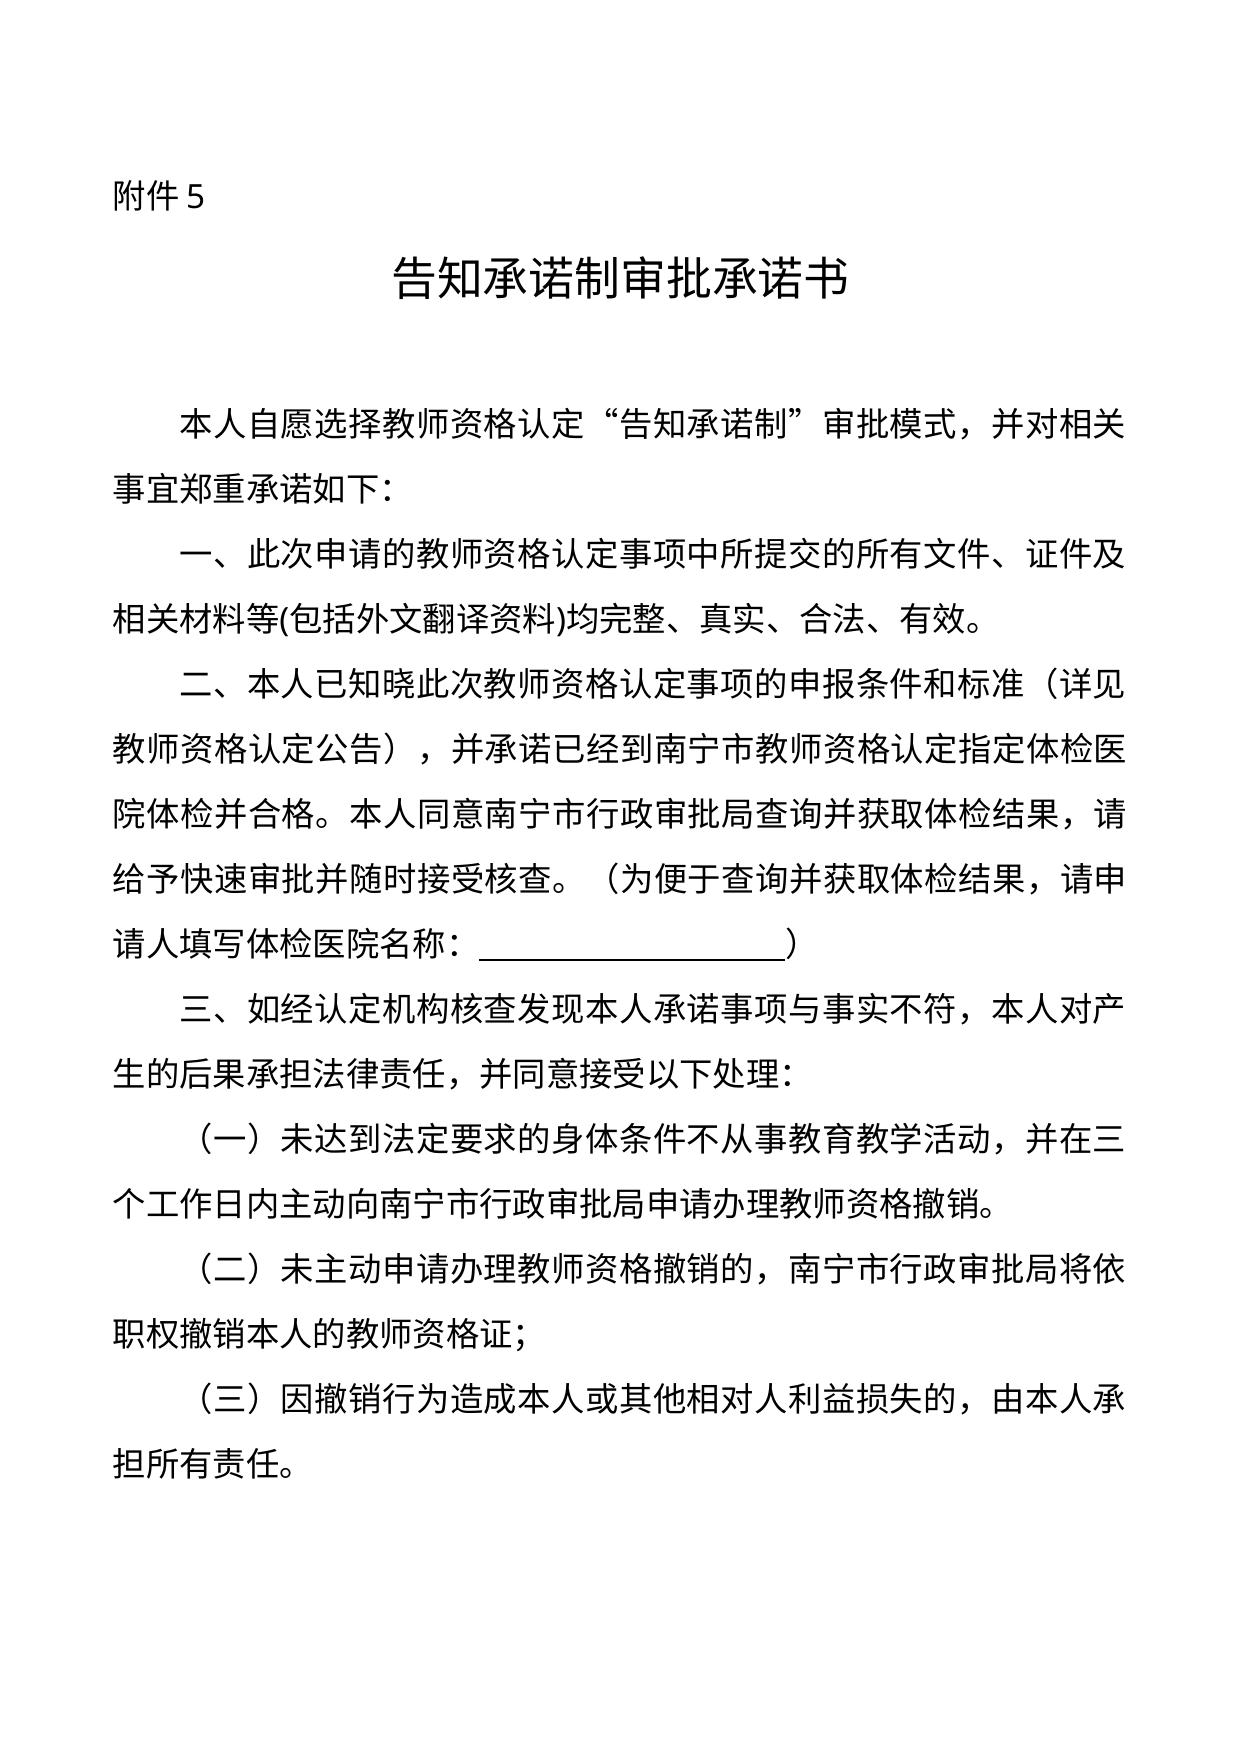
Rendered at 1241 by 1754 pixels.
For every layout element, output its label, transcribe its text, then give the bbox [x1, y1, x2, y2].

text 告知承诺制审批承诺书 [112, 227, 1128, 324]
text （二）未主动申请办理教师资格撤销的，南宁市行政审批局将依职权撤销本人的教师资格证； [112, 1234, 1128, 1364]
text 二、本人已知晓此次教师资格认定事项的申报条件和标准（详见教师资格认定公告），并承诺已经到南宁市教师资格认定指定体检医院体检并合格。本人同意南宁市行政审批局查询并获取体检结果，请给予快速审批并随时接受核查。（为便于查询并获取体检结果，请申请人填写体检医院名称： ） [112, 649, 1128, 974]
text 本人自愿选择教师资格认定“告知承诺制”审批模式，并对相关事宜郑重承诺如下： [112, 389, 1128, 519]
text 附件5 [112, 162, 1128, 227]
text 三、如经认定机构核查发现本人承诺事项与事实不符，本人对产生的后果承担法律责任，并同意接受以下处理： [112, 974, 1128, 1104]
text 一、此次申请的教师资格认定事项中所提交的所有文件、证件及相关材料等(包括外文翻译资料)均完整、真实、合法、有效。 [112, 519, 1128, 649]
text （一）未达到法定要求的身体条件不从事教育教学活动，并在三个工作日内主动向南宁市行政审批局申请办理教师资格撤销。 [112, 1104, 1128, 1234]
text （三）因撤销行为造成本人或其他相对人利益损失的，由本人承担所有责任。 [112, 1364, 1128, 1494]
